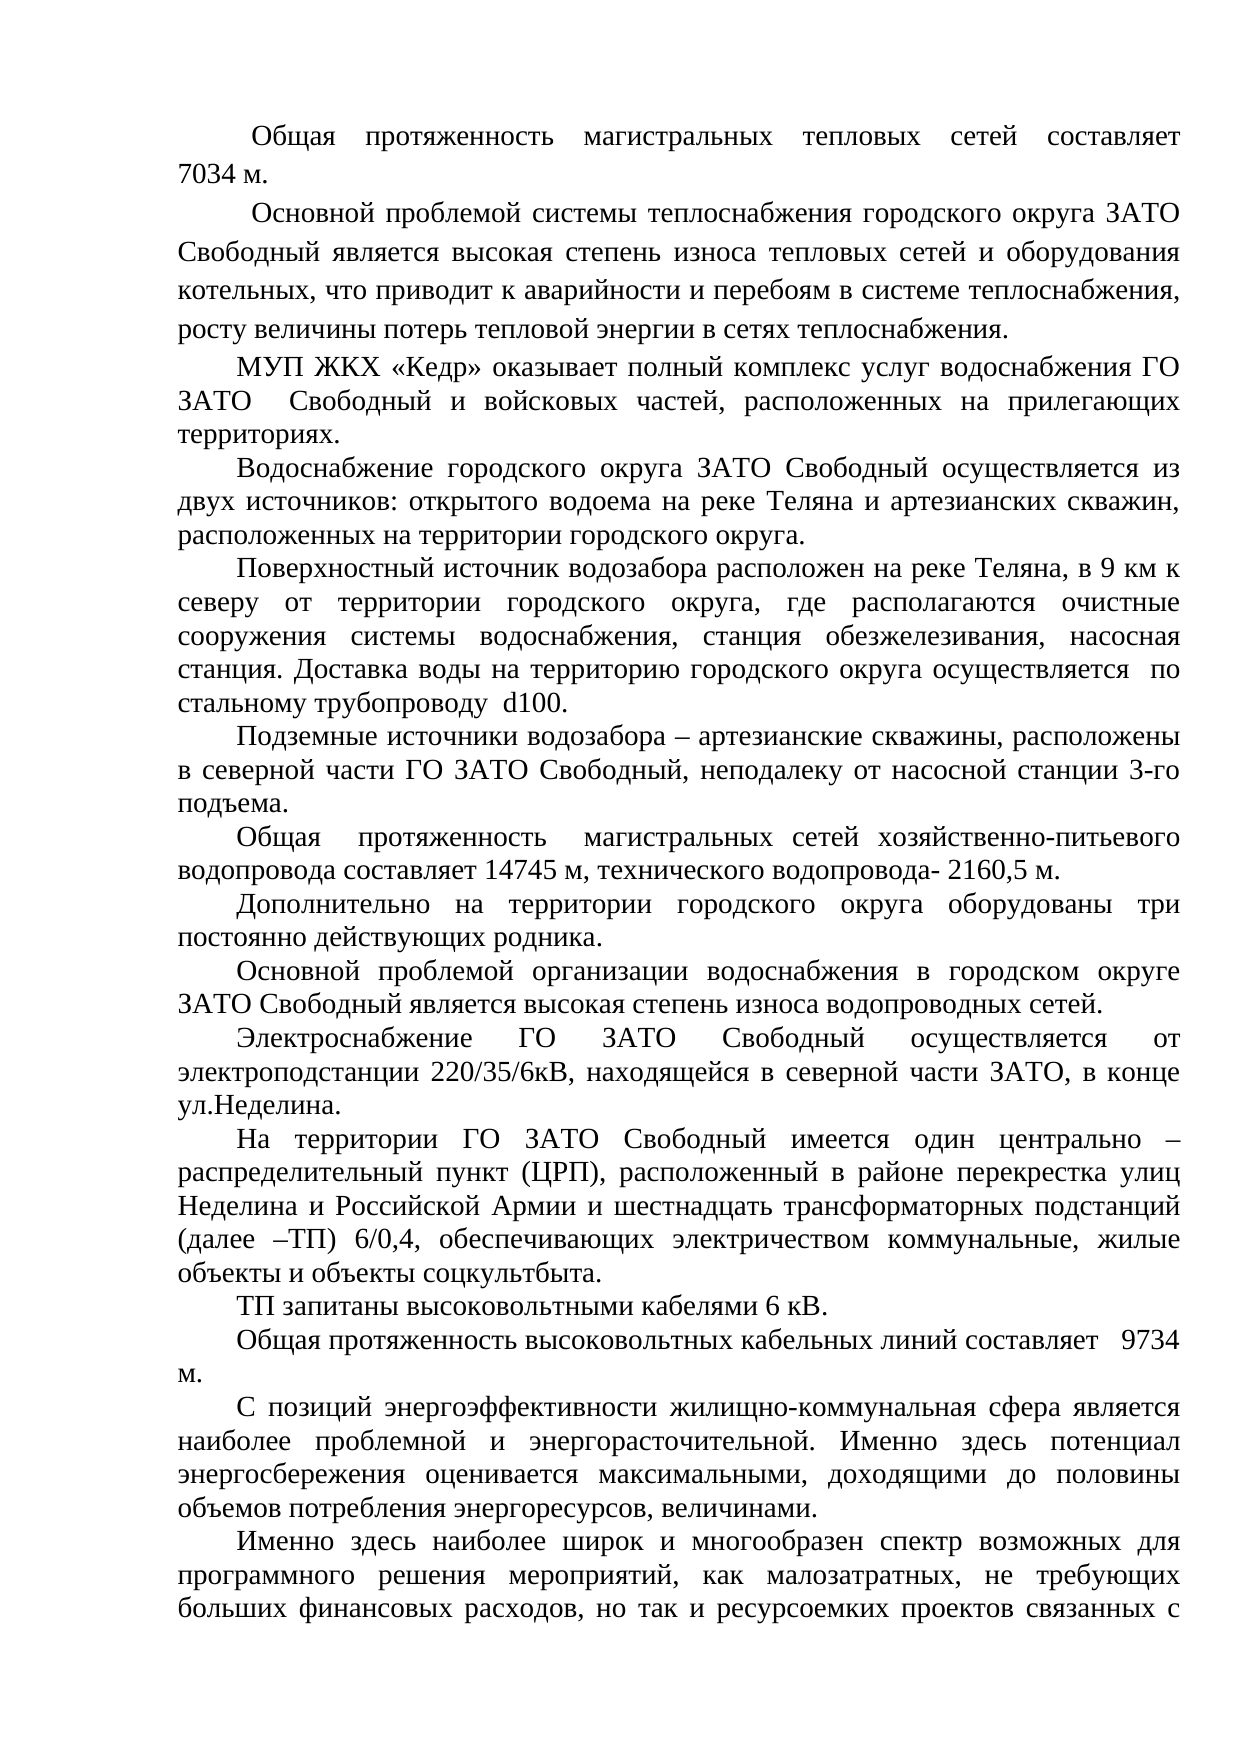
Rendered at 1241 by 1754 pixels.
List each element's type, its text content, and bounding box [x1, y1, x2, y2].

text Дополнительно на территории городского округа оборудованы три постоянно действующих родника. [177, 886, 1181, 953]
text Электроснабжение ГО ЗАТО Свободный осуществляется от электроподстанции 220/35/6кВ, находящейся в северной части ЗАТО, в конце ул.Неделина. [177, 1020, 1181, 1121]
text Общая протяженность магистральных сетей хозяйственно-питьевого водопровода составляет 14745 м, технического водопровода- 2160,5 м. [177, 819, 1181, 886]
text Общая протяженность высоковольтных кабельных линий составляет 9734 м. [177, 1322, 1181, 1389]
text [177, 1523, 1181, 1624]
text Общая протяженность магистральных тепловых сетей составляет 7034 м. [177, 118, 1181, 190]
text Подземные источники водозабора – артезианские скважины, расположены в северной части ГО ЗАТО Свободный, неподалеку от насосной станции 3-го подъема. [177, 718, 1181, 819]
text Поверхностный источник водозабора расположен на реке Теляна, в 9 км к северу от территории городского округа, где располагаются очистные сооружения системы водоснабжения, станция обезжелезивания, насосная станция. Доставка воды на территорию городского округа осуществляется по стальному трубопроводу d100. [177, 551, 1181, 718]
text Основной проблемой системы теплоснабжения городского округа ЗАТО Свободный является высокая степень износа тепловых сетей и оборудования котельных, что приводит к аварийности и перебоям в системе теплоснабжения, росту величины потерь тепловой энергии в сетях теплоснабжения. [177, 195, 1181, 344]
text С позиций энергоэффективности жилищно-коммунальная сфера является наиболее проблемной и энергорасточительной. Именно здесь потенциал энергосбережения оценивается максимальными, доходящими до половины объемов потребления энергоресурсов, величинами. [177, 1389, 1181, 1523]
text ТП запитаны высоковольтными кабелями 6 кВ. [177, 1288, 1181, 1322]
text МУП ЖКХ «Кедр» оказывает полный комплекс услуг водоснабжения ГО ЗАТО Свободный и войсковых частей, расположенных на прилегающих территориях. [177, 349, 1181, 450]
text Основной проблемой организации водоснабжения в городском округе ЗАТО Свободный является высокая степень износа водопроводных сетей. [177, 953, 1181, 1020]
text На территории ГО ЗАТО Свободный имеется один центрально –распределительный пункт (ЦРП), расположенный в районе перекрестка улиц Неделина и Российской Армии и шестнадцать трансформаторных подстанций (далее –ТП) 6/0,4, обеспечивающих электричеством коммунальные, жилые объекты и объекты соцкультбыта. [177, 1121, 1181, 1288]
text Водоснабжение городского округа ЗАТО Свободный осуществляется из двух источников: открытого водоема на реке Теляна и артезианских скважин, расположенных на территории городского округа. [177, 450, 1181, 551]
